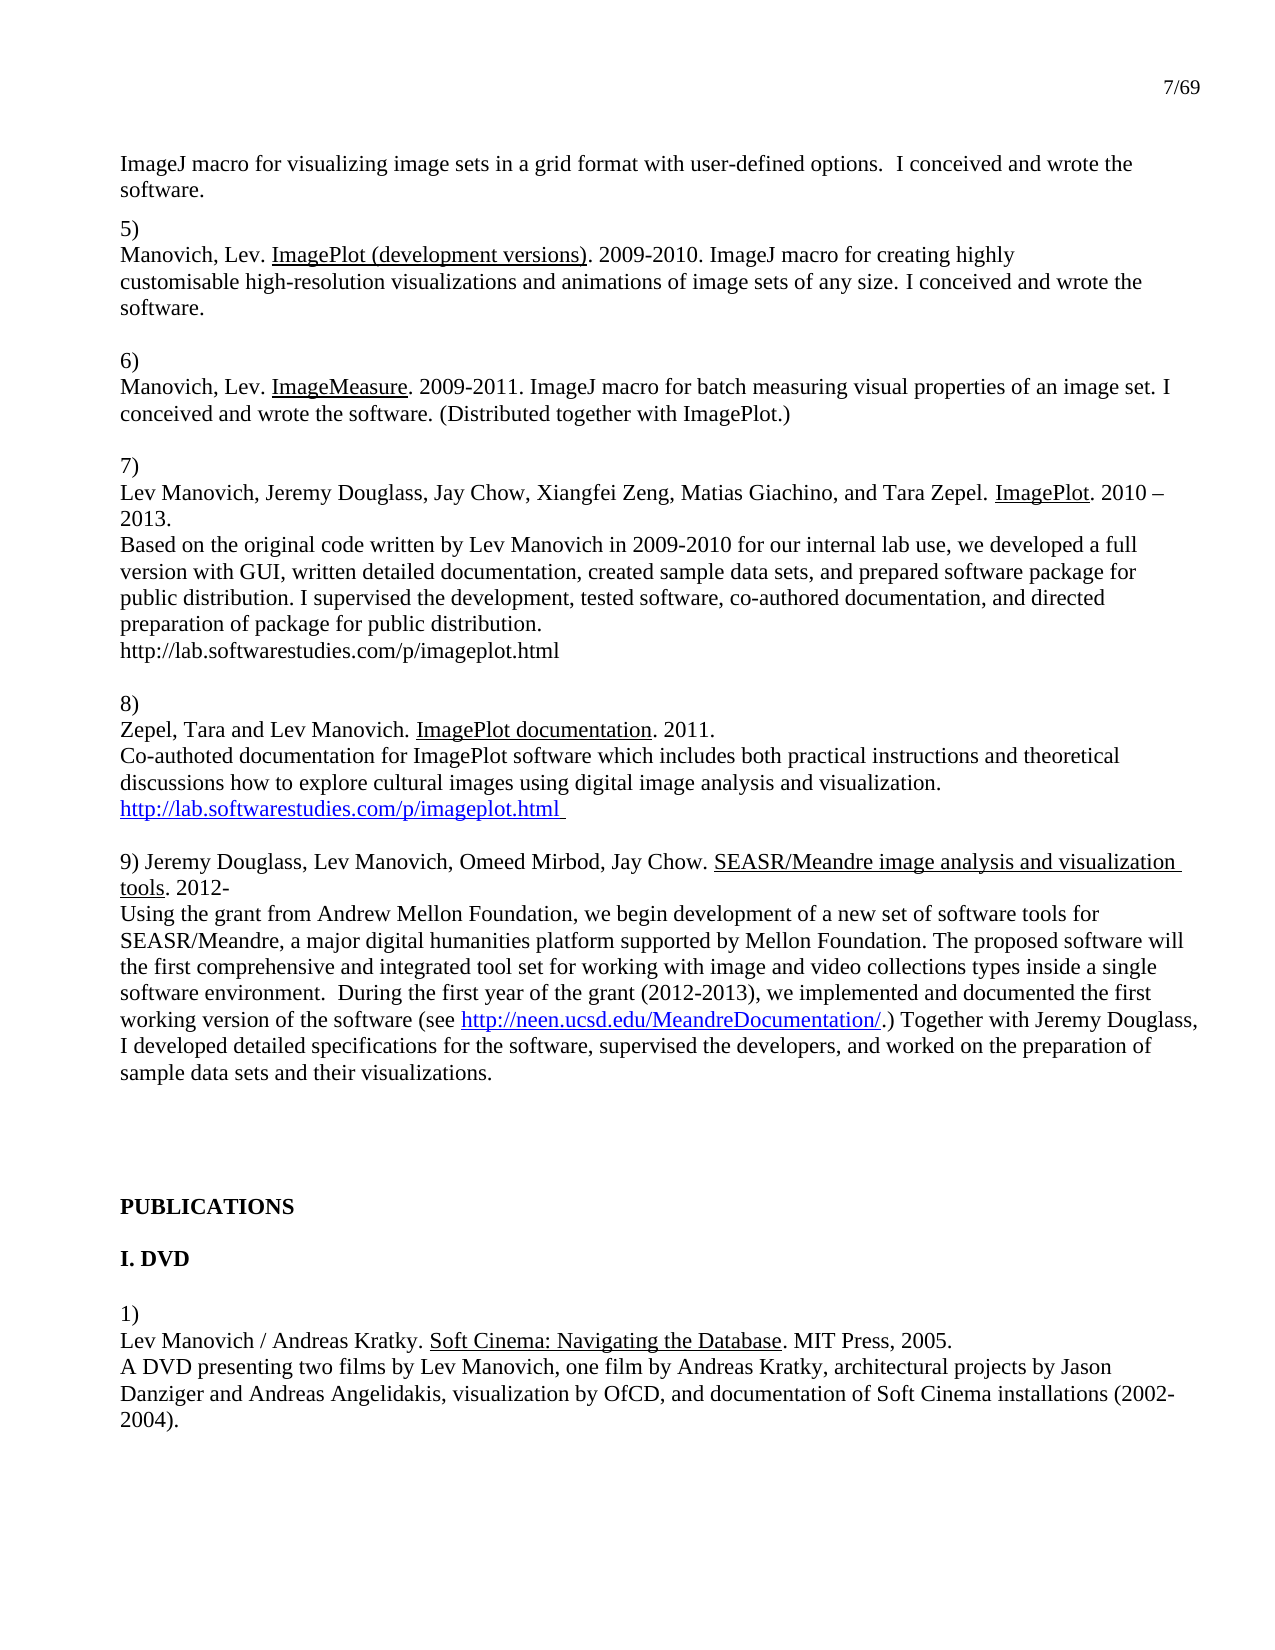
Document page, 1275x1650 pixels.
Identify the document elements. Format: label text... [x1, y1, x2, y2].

text 1) [120, 1301, 1200, 1327]
text Zepel, Tara and Lev Manovich. ImagePlot documentation. 2011. Co-authoted documentation for ImagePlot software which includes both practical instructions and theoretical discussions how to explore cultural images using digital image analysis and visualization. [120, 716, 1200, 795]
text http://lab.softwarestudies.com/p/imageplot.html [120, 795, 1200, 821]
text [120, 150, 1200, 203]
text 8) [120, 663, 1200, 716]
text Using the grant from Andrew Mellon Foundation, we begin development of a new set of software tools for SEASR/Meandre, a major digital humanities platform supported by Mellon Foundation. The proposed software will the first comprehensive and integrated tool set for working with image and video collections types inside a single software environment. During the first year of the grant (2012-2013), we implemented and documented the first working version of the software (see http://neen.ucsd.edu/MeandreDocumentation/.) Together with Jeremy Douglass, I developed detailed specifications for the software, supervised the developers, and worked on the preparation of sample data sets and their visualizations. [120, 900, 1200, 1085]
subtitle I. DVD [120, 1245, 1200, 1272]
text 9) Jeremy Douglass, Lev Manovich, Omeed Mirbod, Jay Chow. SEASR/Meandre image analysis and visualization tools. 2012- [120, 848, 1200, 900]
text Lev Manovich / Andreas Kratky. Soft Cinema: Navigating the Database. MIT Press, 2005. [120, 1327, 1200, 1353]
text 6) Manovich, Lev. ImageMeasure. 2009-2011. ImageJ macro for batch measuring visual properties of an image set. I conceived and wrote the software. (Distributed together with ImagePlot.) 7) Lev Manovich, Jeremy Douglass, Jay Chow, Xiangfei Zeng, Matias Giachino, and Tara Zepel. ImagePlot. 2010 – 2013. Based on the original code written by Lev Manovich in 2009-2010 for our internal lab use, we developed a full version with GUI, written detailed documentation, created sample data sets, and prepared software package for public distribution. I supervised the development, tested software, co-authored documentation, and directed preparation of package for public distribution. http://lab.softwarestudies.com/p/imageplot.html [120, 321, 1200, 663]
text PUBLICATIONS [120, 1193, 1200, 1219]
text A DVD presenting two films by Lev Manovich, one film by Andreas Kratky, architectural projects by Jason Danziger and Andreas Angelidakis, visualization by OfCD, and documentation of Soft Cinema installations (2002-2004). [120, 1353, 1200, 1432]
text 5) Manovich, Lev. ImagePlot (development versions). 2009-2010. ImageJ macro for creating highly customisable high-resolution visualizations and animations of image sets of any size. I conceived and wrote the software. [120, 215, 1225, 321]
